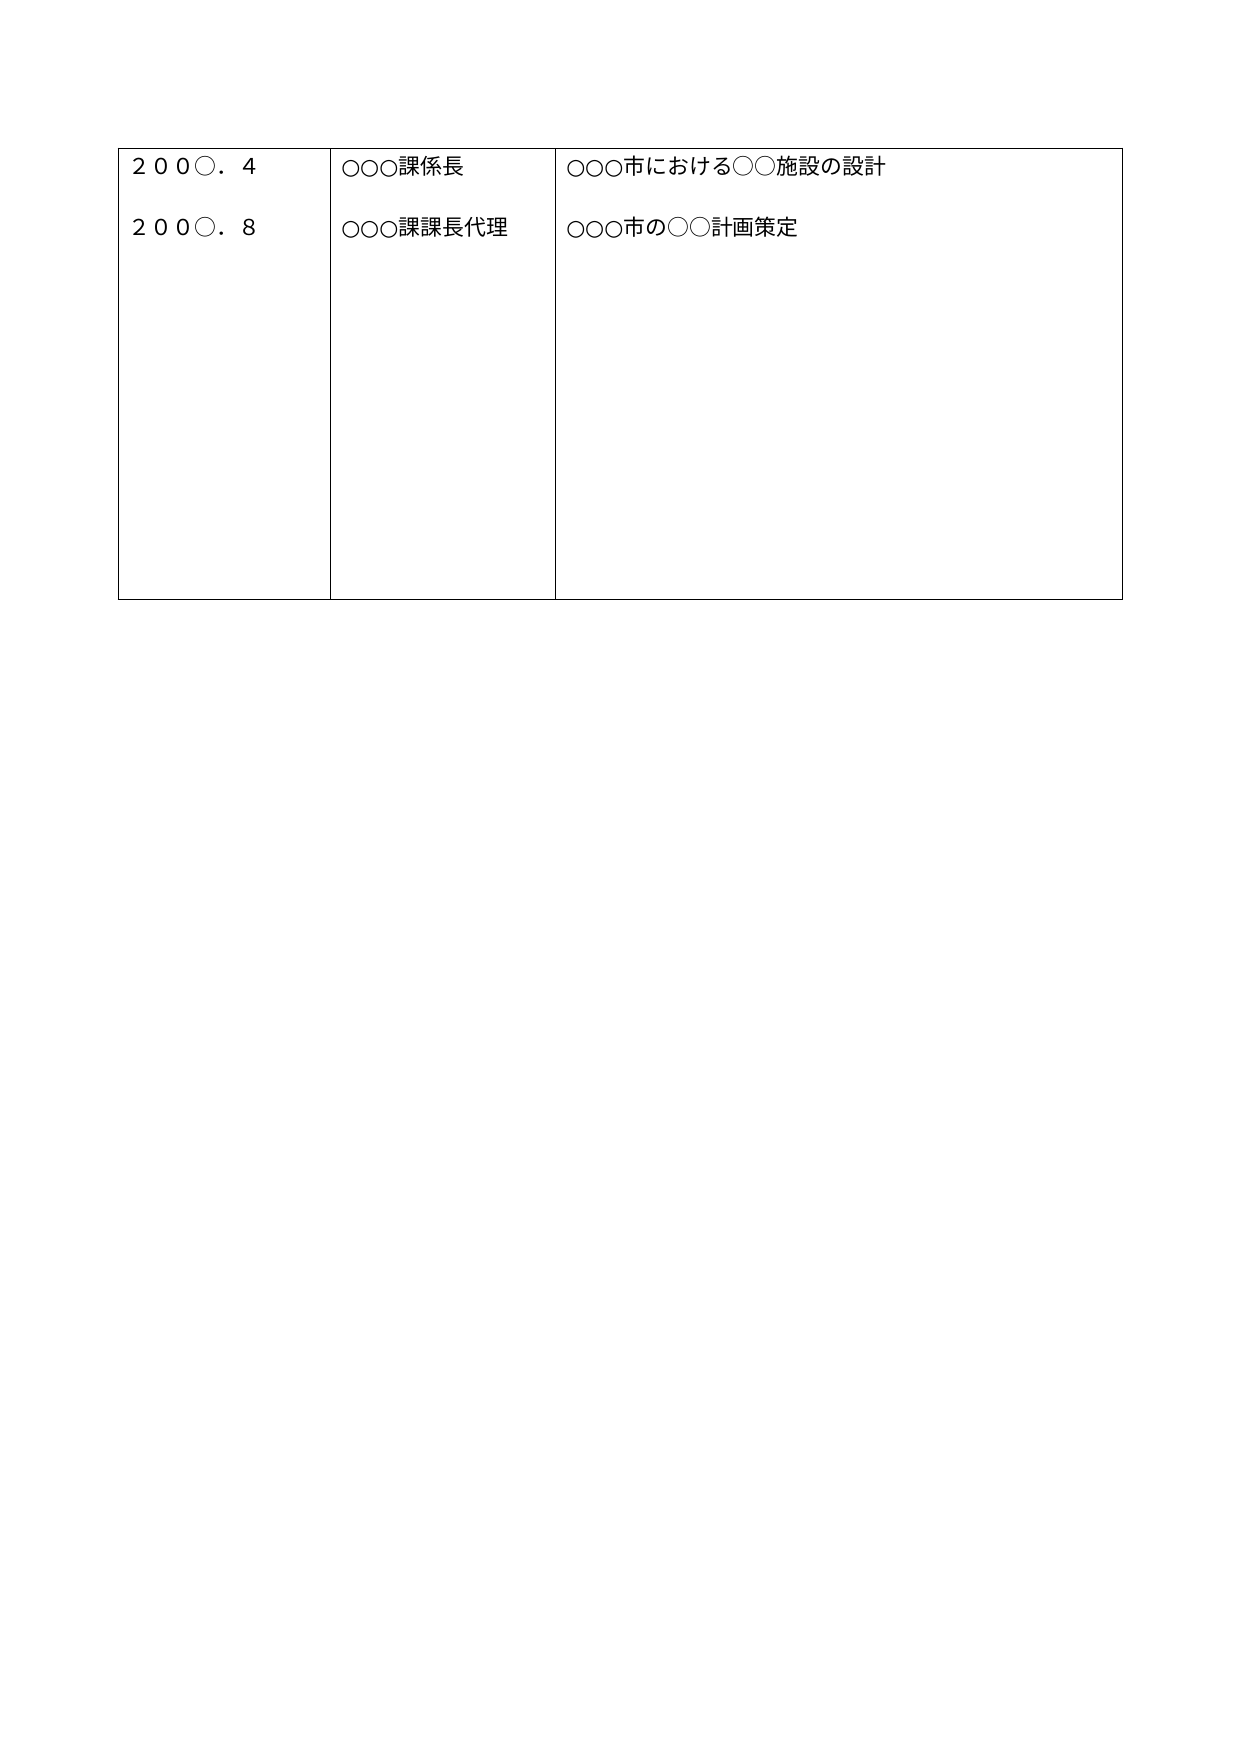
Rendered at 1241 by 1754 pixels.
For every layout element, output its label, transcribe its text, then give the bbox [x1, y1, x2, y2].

table_cell ○○○課係長 ○○○課課長代理 [331, 149, 555, 599]
table_cell ２００○．４ ２００○．８ [119, 149, 330, 599]
table_cell ○○○市における○○施設の設計 ○○○市の○○計画策定 [556, 149, 1122, 599]
